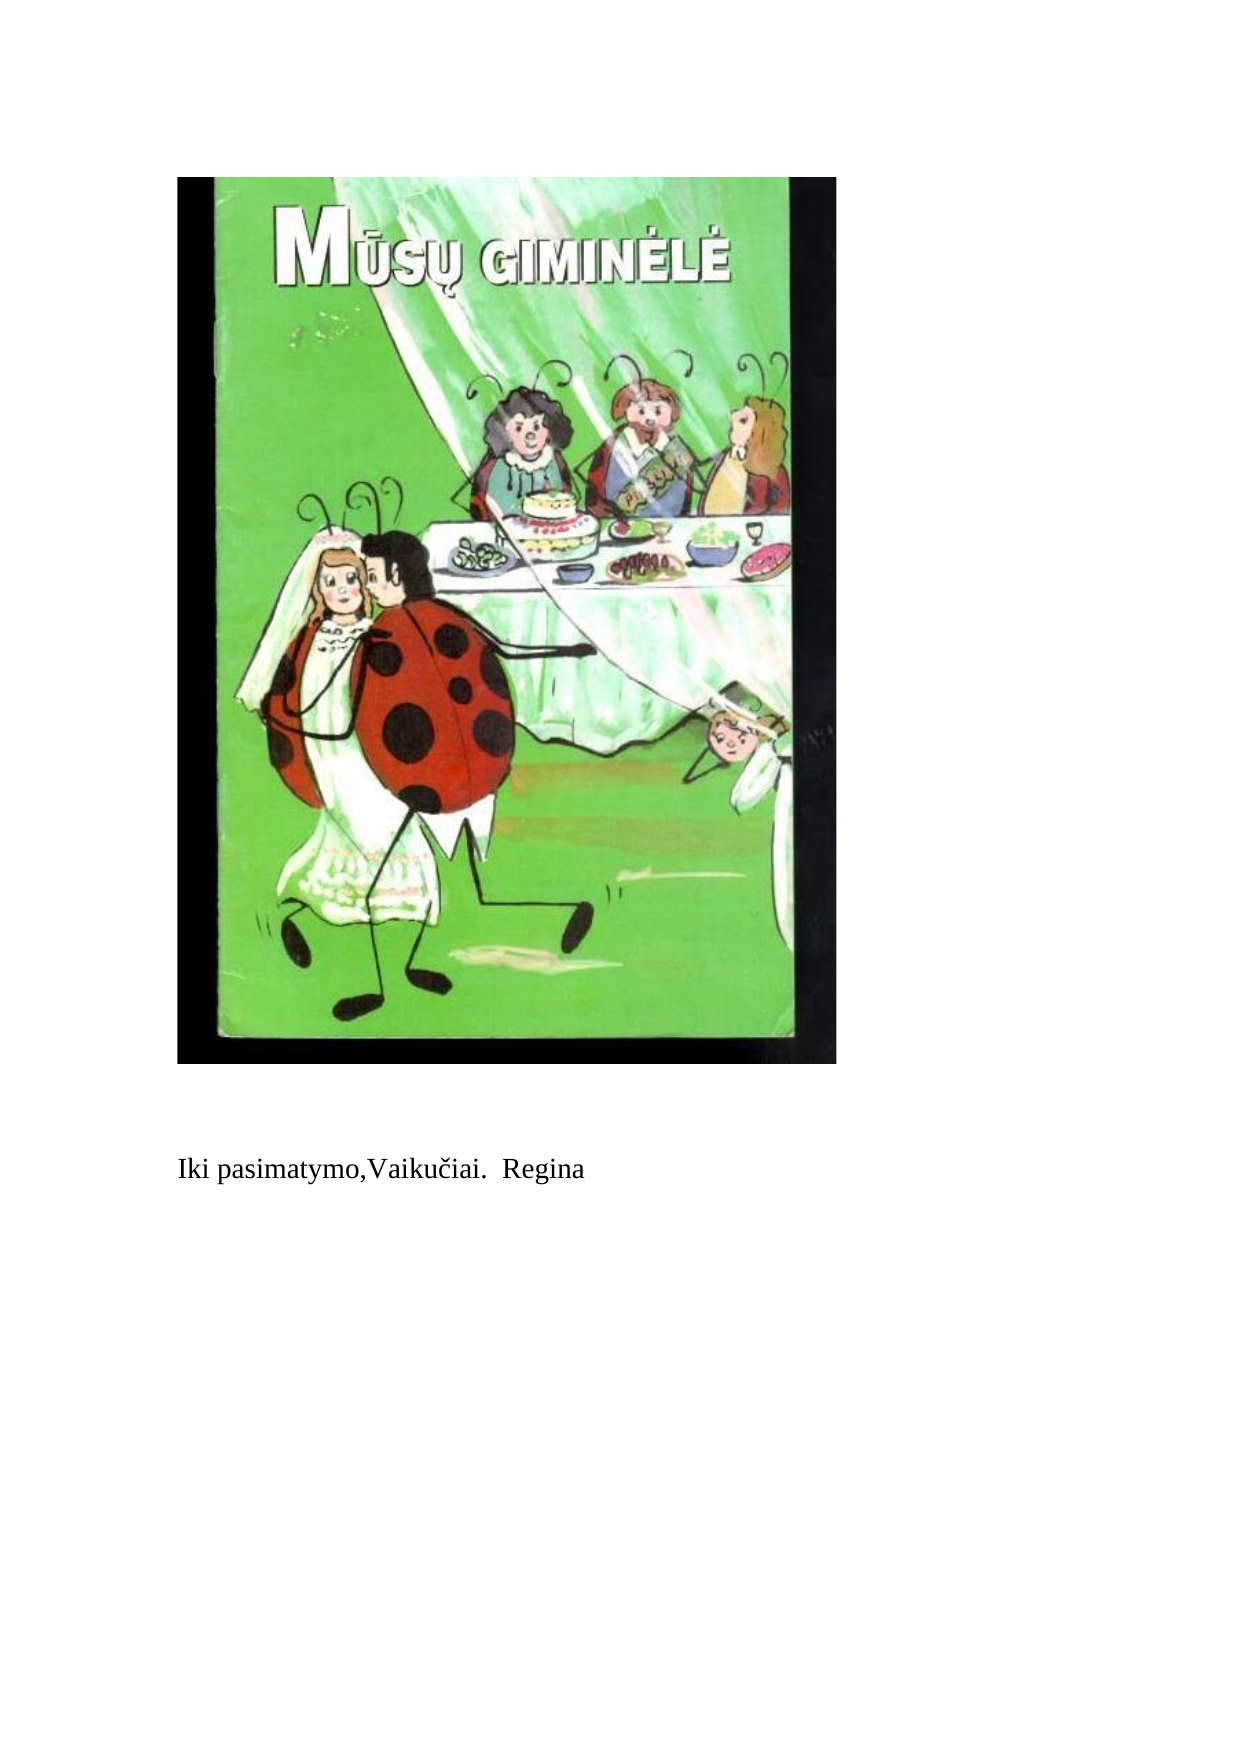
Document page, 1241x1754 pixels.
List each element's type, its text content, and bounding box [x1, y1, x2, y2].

picture [177, 177, 837, 1064]
text Iki pasimatymo,Vaikučiai. Regina [177, 1151, 1181, 1184]
